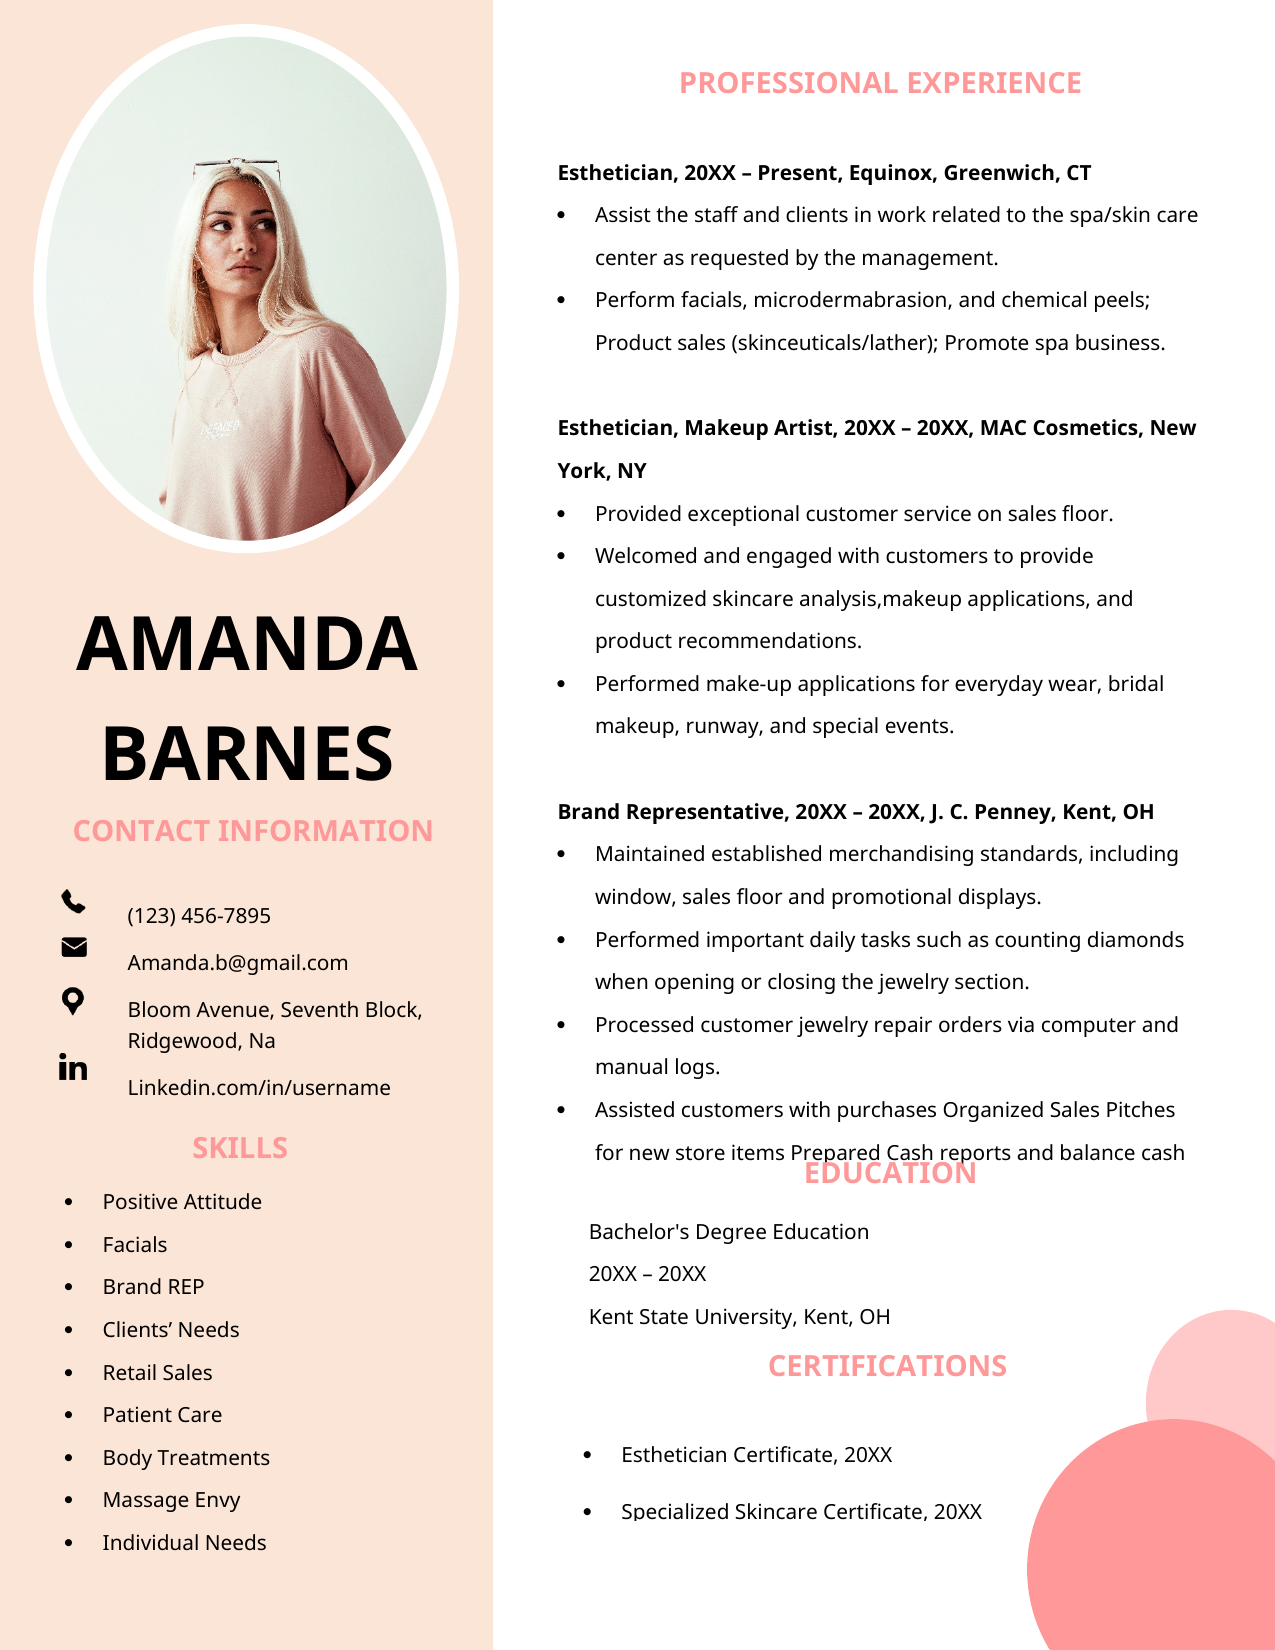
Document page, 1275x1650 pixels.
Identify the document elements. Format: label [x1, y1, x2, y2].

picture [56, 884, 90, 918]
picture [46, 37, 446, 540]
picture [52, 981, 93, 1021]
picture [57, 929, 91, 963]
